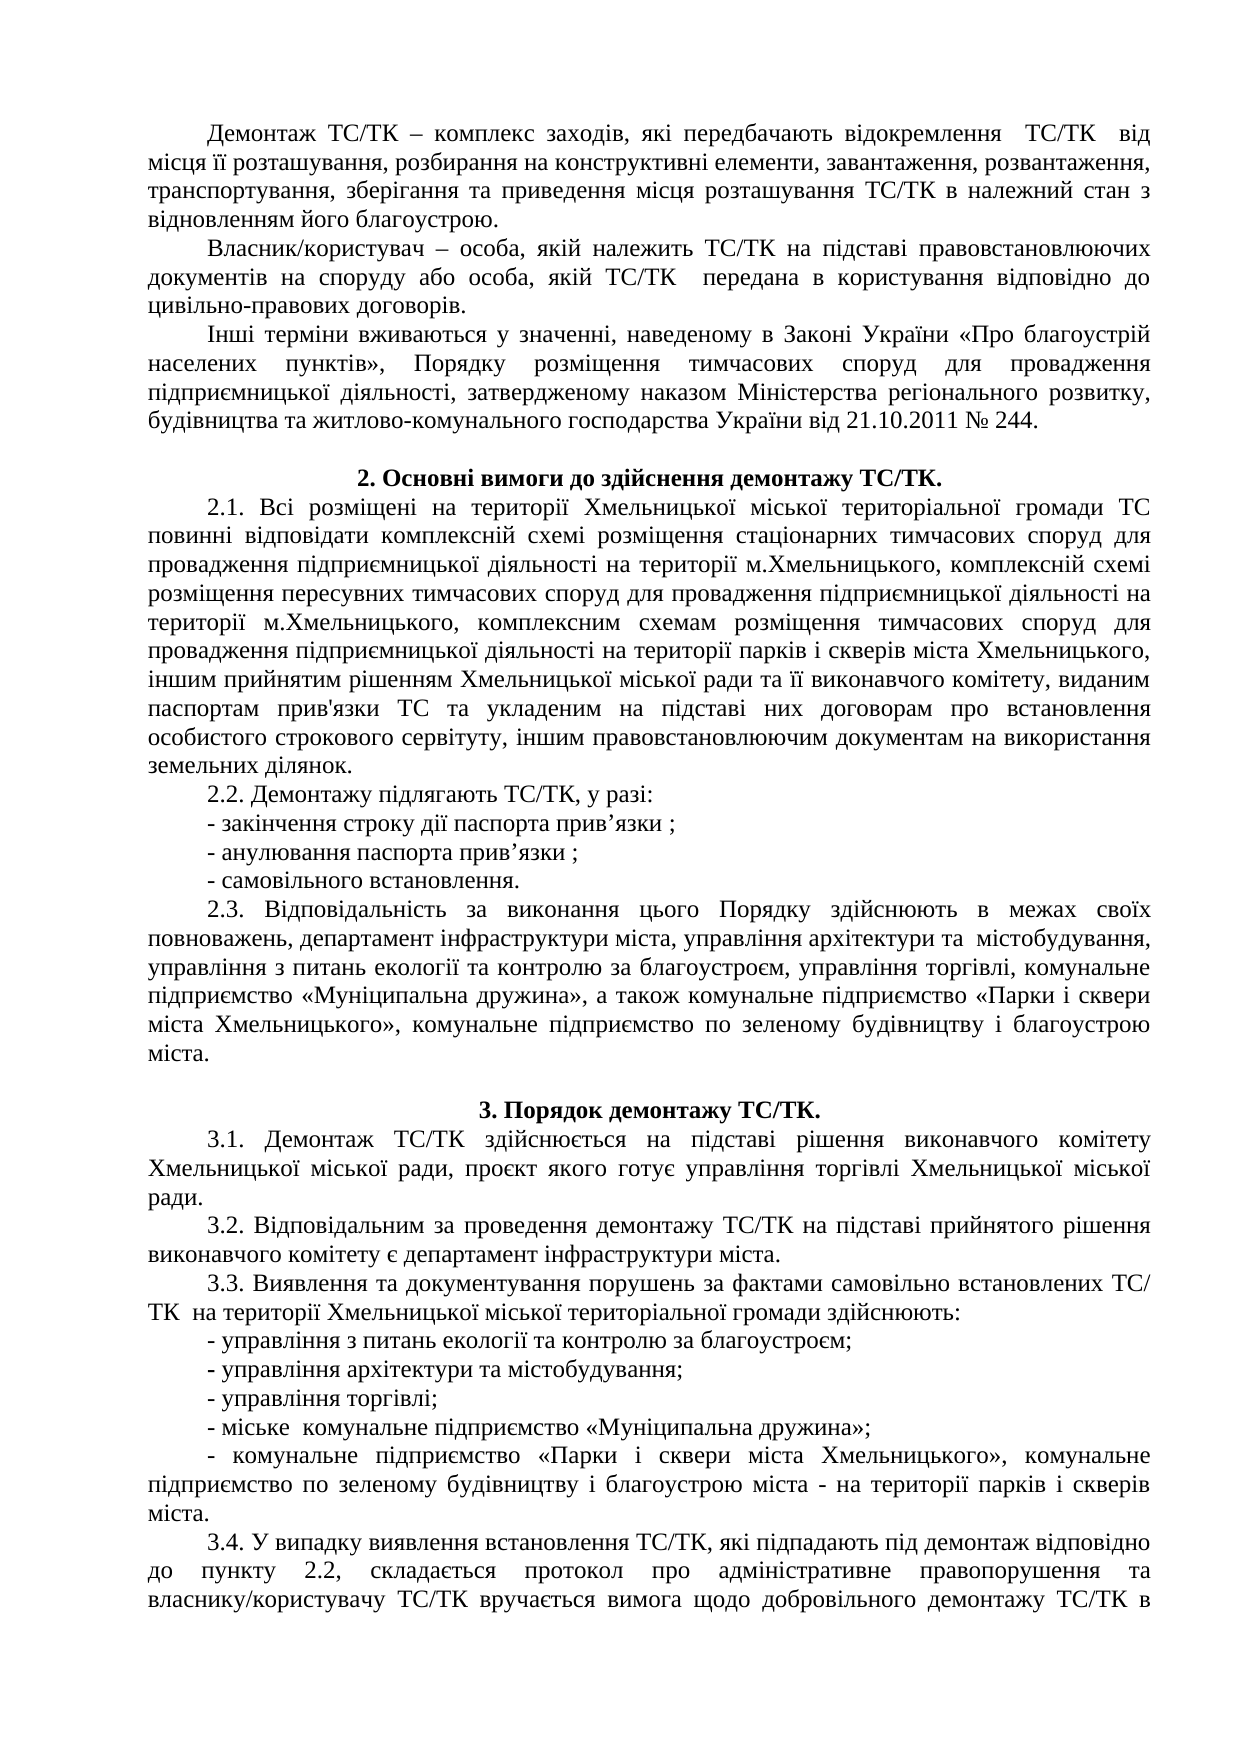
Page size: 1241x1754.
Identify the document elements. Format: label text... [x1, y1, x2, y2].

text Інші терміни вживаються у значенні, наведеному в Законі України «Про благоустрій населених пунктів», Порядку розміщення тимчасових споруд для провадження підприємницької діяльності, затвердженому наказом Міністерства регіонального розвитку, будівництва та житлово-комунального господарства України від 21.10.2011 № 244. [148, 319, 1152, 434]
text 2.1. Всі розміщені на території Хмельницької міської територіальної громади ТС повинні відповідати комплексній схемі розміщення стаціонарних тимчасових споруд для провадження підприємницької діяльності на території м.Хмельницького, комплексній схемі розміщення пересувних тимчасових споруд для провадження підприємницької діяльності на території м.Хмельницького, комплексним схемам розміщення тимчасових споруд для провадження підприємницької діяльності на території парків і скверів міста Хмельницького, іншим прийнятим рішенням Хмельницької міської ради та її виконавчого комітету, виданим паспортам прив'язки ТС та укладеним на підставі них договорам про встановлення особистого строкового сервітуту, іншим правовстановлюючим документам на використання земельних ділянок. [148, 492, 1152, 779]
text 3.3. Виявлення та документування порушень за фактами самовільно встановлених ТС/ ТК на території Хмельницької міської територіальної громади здійснюють: [148, 1268, 1152, 1326]
text - управління архітектури та містобудування; [148, 1354, 1152, 1383]
text Власник/користувач – особа, якій належить ТС/ТК на підставі правовстановлюючих документів на споруду або особа, якій ТС/ТК передана в користування відповідно до цивільно-правових договорів. [148, 233, 1152, 319]
text - самовільного встановлення. [148, 866, 1152, 894]
text 2.2. Демонтажу підлягають ТС/ТК, у разі: [148, 779, 1152, 808]
text 2.3. Відповідальність за виконання цього Порядку здійснюють в межах своїх повноважень, департамент інфраструктури міста, управління архітектури та містобудування, управління з питань екології та контролю за благоустроєм, управління торгівлі, комунальне підприємство «Муніципальна дружина», а також комунальне підприємство «Парки і сквери міста Хмельницького», комунальне підприємство по зеленому будівництву і благоустрою міста. [148, 894, 1152, 1067]
text 3.1. Демонтаж ТС/ТК здійснюється на підставі рішення виконавчого комітету Хмельницької міської ради, проєкт якого готує управління торгівлі Хмельницької міської ради. [148, 1124, 1152, 1211]
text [148, 1527, 1152, 1613]
text - управління торгівлі; [148, 1383, 1152, 1412]
text - міське комунальне підприємство «Муніципальна дружина»; [148, 1412, 1152, 1441]
text - управління з питань екології та контролю за благоустроєм; [148, 1326, 1152, 1354]
text - анулювання паспорта прив’язки ; [148, 837, 1152, 866]
text - комунальне підприємство «Парки і сквери міста Хмельницького», комунальне підприємство по зеленому будівництву і благоустрою міста - на території парків і скверів міста. [148, 1441, 1152, 1527]
text 3.2. Відповідальним за проведення демонтажу ТС/ТК на підставі прийнятого рішення виконавчого комітету є департамент інфраструктури міста. [148, 1211, 1152, 1268]
text Демонтаж ТС/ТК – комплекс заходів, які передбачають відокремлення ТС/ТК від місця її розташування, розбирання на конструктивні елементи, завантаження, розвантаження, транспортування, зберігання та приведення місця розташування ТС/ТК в належний стан з відновленням його благоустрою. [148, 118, 1152, 233]
text - закінчення строку дії паспорта прив’язки ; [148, 808, 1152, 837]
text 2. Основні вимоги до здійснення демонтажу ТС/ТК. [148, 463, 1152, 492]
text 3. Порядок демонтажу ТС/ТК. [148, 1096, 1152, 1124]
